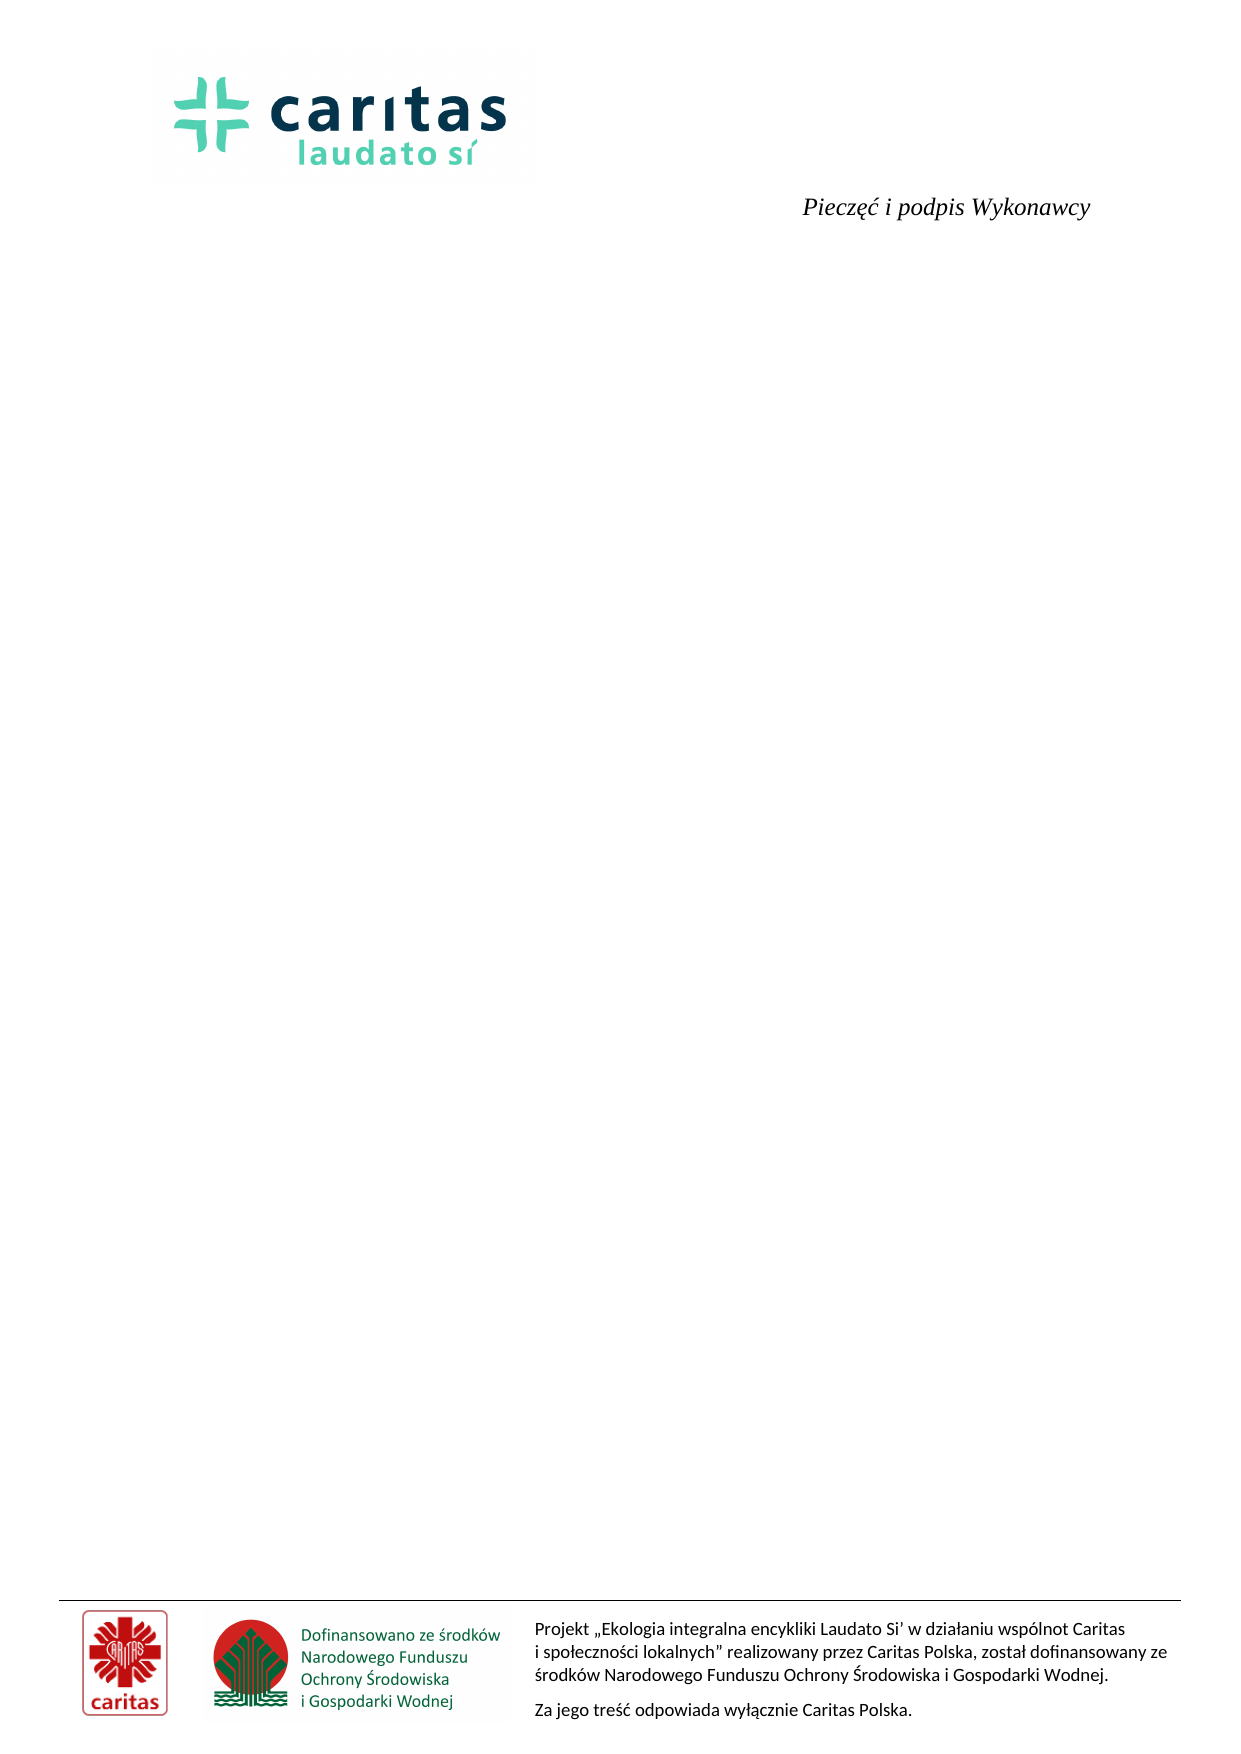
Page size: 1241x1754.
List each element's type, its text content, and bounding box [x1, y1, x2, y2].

picture [203, 1604, 512, 1723]
picture [147, 44, 540, 189]
picture [72, 1600, 178, 1726]
text Pieczęć i podpis Wykonawcy [148, 192, 1093, 221]
